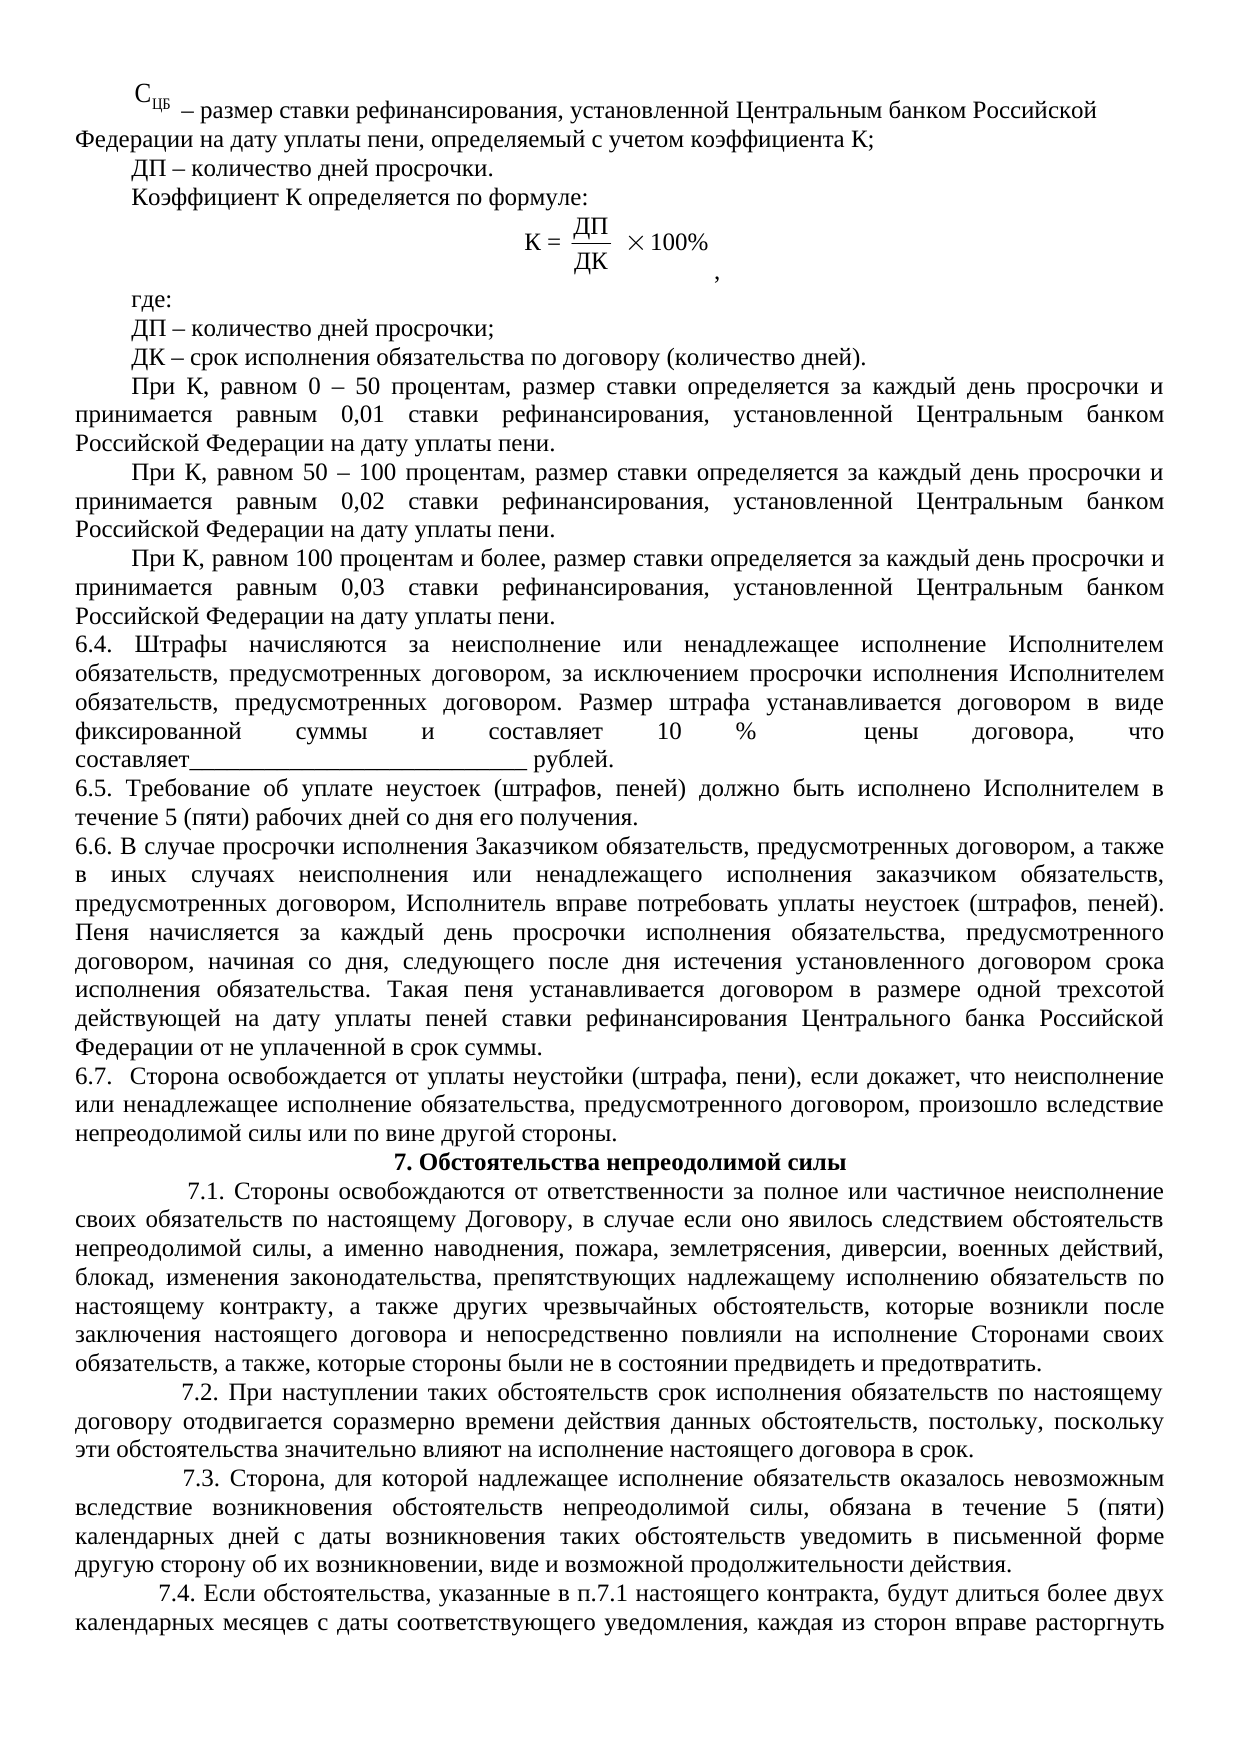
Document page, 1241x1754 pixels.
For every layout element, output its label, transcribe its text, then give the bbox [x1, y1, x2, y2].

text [75, 1578, 1165, 1636]
text При К, равном 0 – 50 процентам, размер ставки определяется за каждый день просрочки и принимается равным 0,01 ставки рефинансирования, установленной Центральным банком Российской Федерации на дату уплаты пени. [75, 371, 1165, 457]
text ДП – количество дней просрочки; [75, 313, 1165, 342]
text ДП – количество дней просрочки. [75, 153, 1165, 182]
text 7.3. Сторона, для которой надлежащее исполнение обязательств оказалось невозможным вследствие возникновения обстоятельств непреодолимой силы, обязана в течение 5 (пяти) календарных дней с даты возникновения таких обстоятельств уведомить в письменной форме другую сторону об их возникновении, виде и возможной продолжительности действия. [75, 1463, 1165, 1578]
text При К, равном 50 – 100 процентам, размер ставки определяется за каждый день просрочки и принимается равным 0,02 ставки рефинансирования, установленной Центральным банком Российской Федерации на дату уплаты пени. [75, 457, 1165, 543]
text 7.1. Стороны освобождаются от ответственности за полное или частичное неисполнение своих обязательств по настоящему Договору, в случае если оно явилось следствием обстоятельств непреодолимой силы, а именно наводнения, пожара, землетрясения, диверсии, военных действий, блокад, изменения законодательства, препятствующих надлежащему исполнению обязательств по настоящему контракту, а также других чрезвычайных обстоятельств, которые возникли после заключения настоящего договора и непосредственно повлияли на исполнение Сторонами своих обязательств, а также, которые стороны были не в состоянии предвидеть и предотвратить. [75, 1176, 1165, 1377]
text При К, равном 100 процентам и более, размер ставки определяется за каждый день просрочки и принимается равным 0,03 ставки рефинансирования, установленной Центральным банком Российской Федерации на дату уплаты пени. [75, 543, 1165, 629]
text где: [75, 284, 1165, 313]
text 6.5. Требование об уплате неустоек (штрафов, пеней) должно быть исполнено Исполнителем в течение 5 (пяти) рабочих дней со дня его получения. [75, 773, 1165, 831]
text 6.7. Сторона освобождается от уплаты неустойки (штрафа, пени), если докажет, что неисполнение или ненадлежащее исполнение обязательства, предусмотренного договором, произошло вследствие непреодолимой силы или по вине другой стороны. [75, 1061, 1165, 1147]
text 6.4. Штрафы начисляются за неисполнение или ненадлежащее исполнение Исполнителем обязательств, предусмотренных договором, за исключением просрочки исполнения Исполнителем обязательств, предусмотренных договором. Размер штрафа устанавливается договором в виде фиксированной суммы и составляет 10 % цены договора, что составляет___________________________ рублей. [75, 629, 1165, 773]
text , [75, 210, 1165, 284]
text 6.6. В случае просрочки исполнения Заказчиком обязательств, предусмотренных договором, а также в иных случаях неисполнения или ненадлежащего исполнения заказчиком обязательств, предусмотренных договором, Исполнитель вправе потребовать уплаты неустоек (штрафов, пеней). Пеня начисляется за каждый день просрочки исполнения обязательства, предусмотренного договором, начиная со дня, следующего после дня истечения установленного договором срока исполнения обязательства. Такая пеня устанавливается договором в размере одной трехсотой действующей на дату уплаты пеней ставки рефинансирования Центрального банка Российской Федерации от не уплаченной в срок суммы. [75, 831, 1165, 1061]
text Коэффициент К определяется по формуле: [75, 182, 1165, 210]
text – размер ставки рефинансирования, установленной Центральным банком Российской Федерации на дату уплаты пени, определяемый с учетом коэффициента К; [75, 75, 1165, 153]
text 7.2. При наступлении таких обстоятельств срок исполнения обязательств по настоящему договору отодвигается соразмерно времени действия данных обстоятельств, постольку, поскольку эти обстоятельства значительно влияют на исполнение настоящего договора в срок. [75, 1377, 1165, 1463]
text ДК – срок исполнения обязательства по договору (количество дней). [75, 342, 1165, 371]
text 7. Обстоятельства непреодолимой силы [75, 1147, 1165, 1176]
